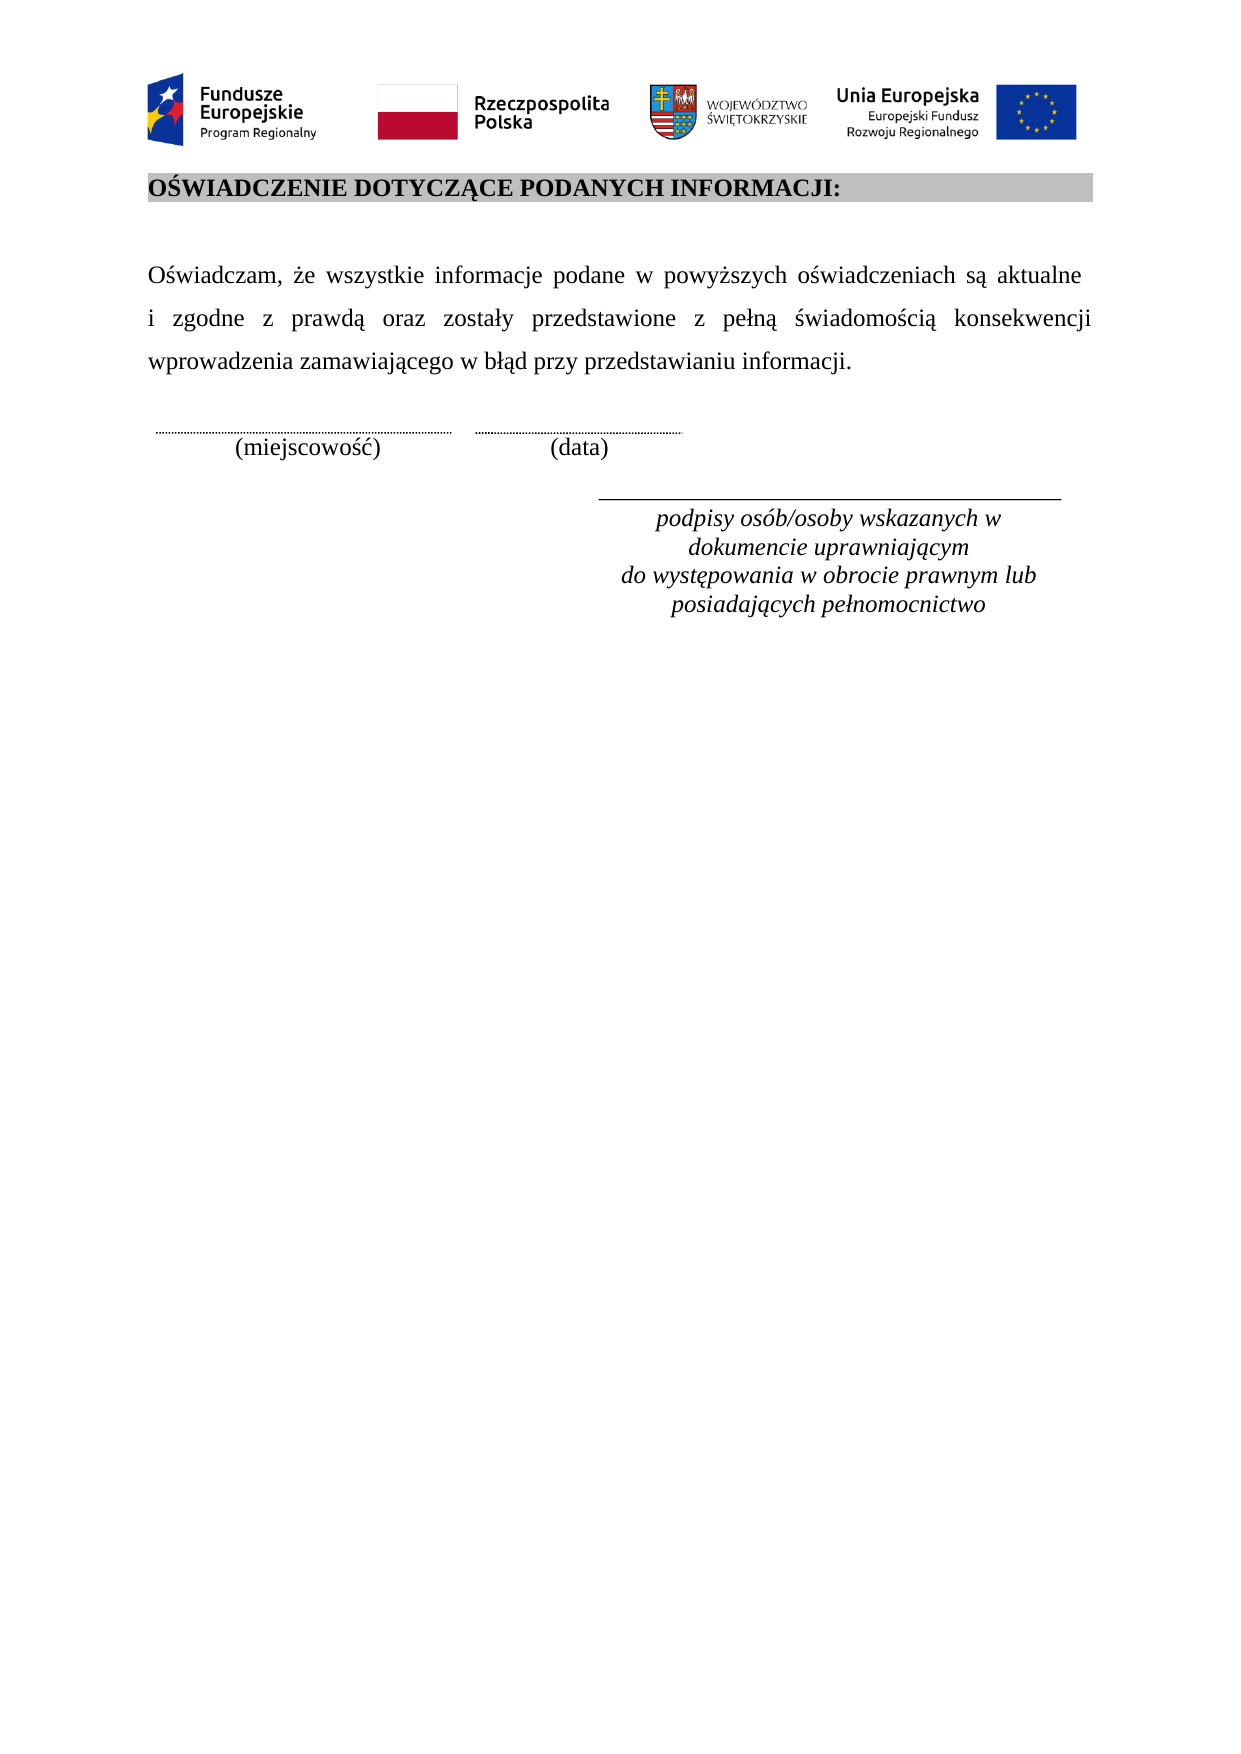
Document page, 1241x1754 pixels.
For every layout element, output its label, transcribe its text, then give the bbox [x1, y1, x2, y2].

text OŚWIADCZENIE DOTYCZĄCE PODANYCH INFORMACJI: [148, 173, 1093, 202]
table_header (miejscowość) [148, 432, 468, 474]
text Oświadczam, że wszystkie informacje podane w powyższych oświadczeniach są aktualne i zgodne z prawdą oraz zostały przedstawione z pełną świadomością konsekwencji wprowadzenia zamawiającego w błąd przy przedstawianiu informacji. [148, 260, 1093, 375]
picture [147, 73, 316, 146]
picture [837, 73, 1077, 146]
picture [650, 73, 807, 146]
text podpisy osób/osoby wskazanych w dokumencie uprawniającym [598, 503, 1062, 560]
text do występowania w obrocie prawnym lub posiadających pełnomocnictwo [598, 560, 1062, 618]
table_header (data) [468, 432, 691, 474]
picture [377, 73, 609, 146]
text _____________________________________ [598, 474, 1062, 503]
